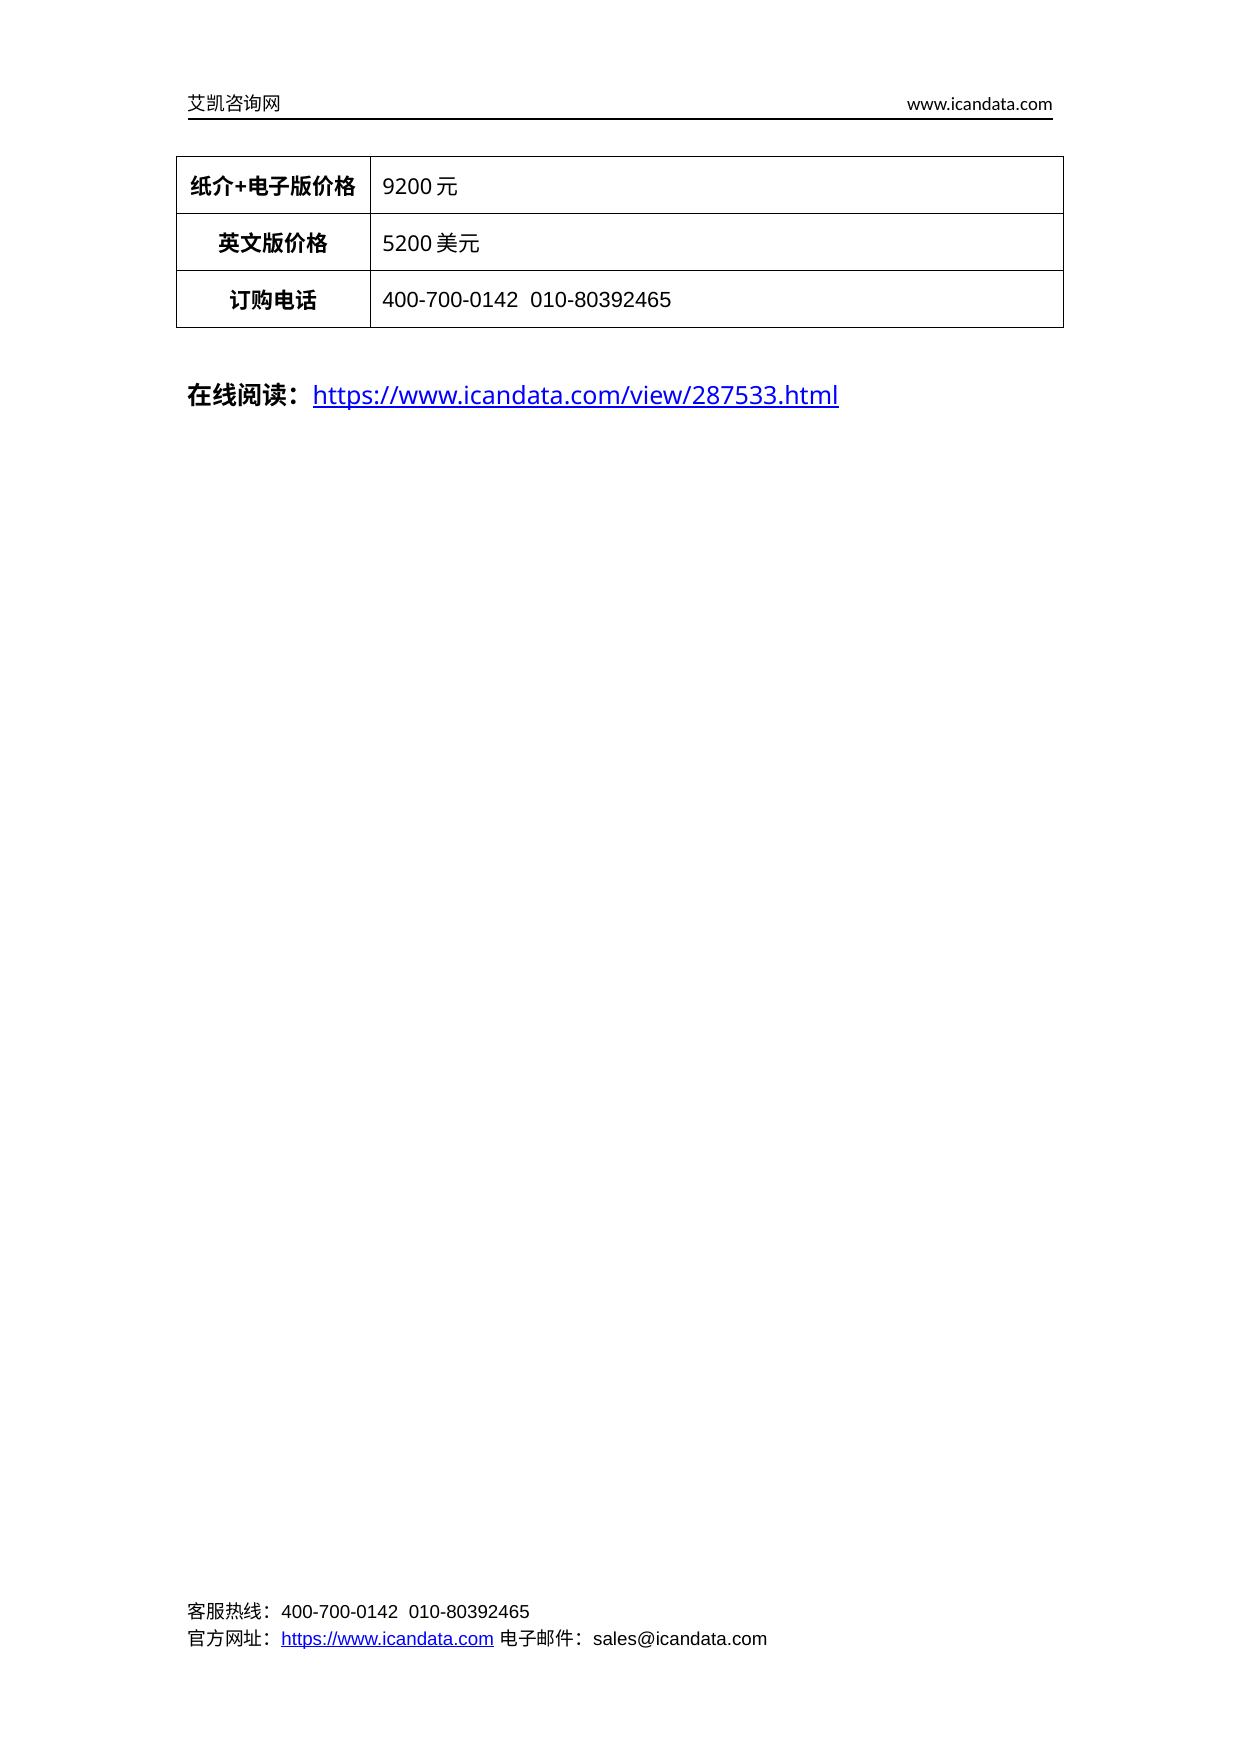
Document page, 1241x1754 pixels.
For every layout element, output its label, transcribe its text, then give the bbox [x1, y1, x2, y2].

table_cell 9200元 [371, 157, 1063, 213]
table_cell 纸介+电子版价格 [177, 157, 370, 213]
table_cell 英文版价格 [177, 214, 370, 270]
table_cell 订购电话 [177, 271, 370, 327]
table_cell 400-700-0142 010-80392465 [371, 271, 1063, 327]
text 在线阅读：https://www.icandata.com/view/287533.html [187, 361, 1053, 426]
table_cell 5200美元 [371, 214, 1063, 270]
